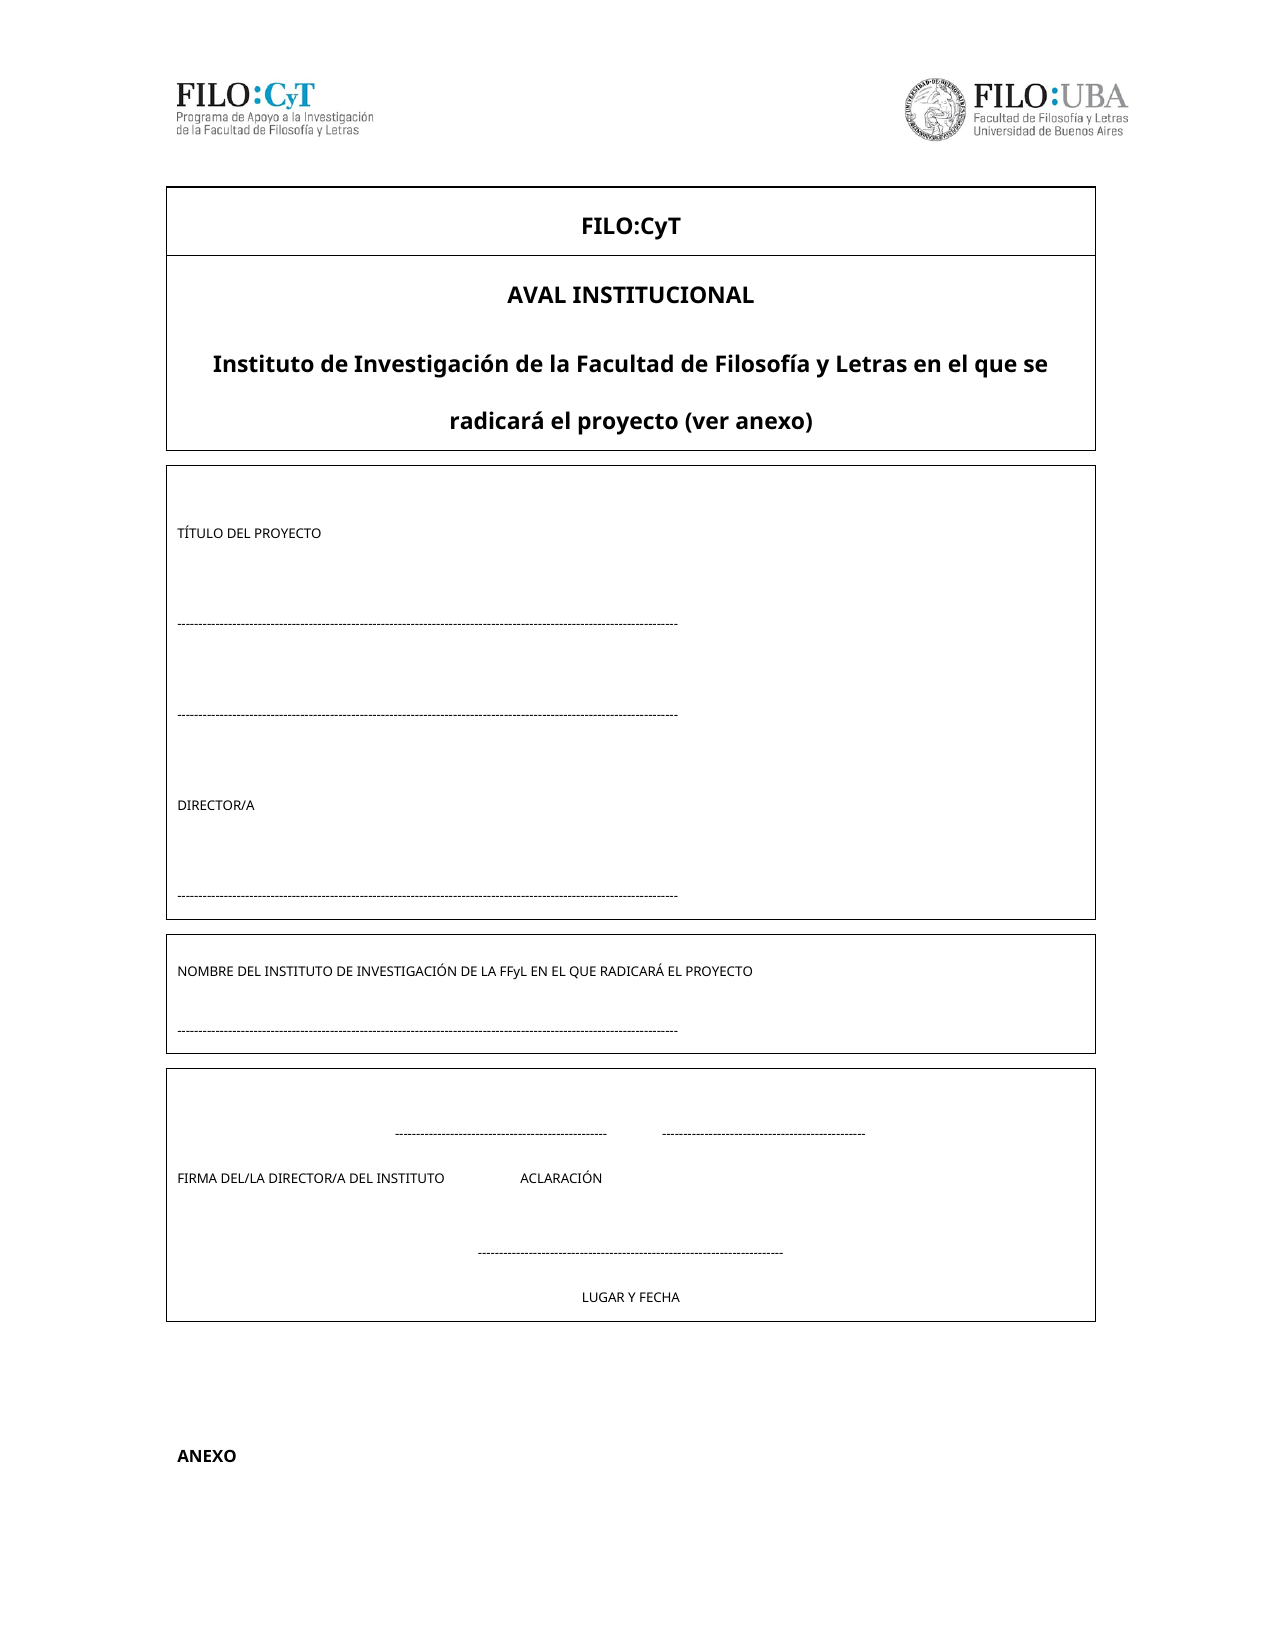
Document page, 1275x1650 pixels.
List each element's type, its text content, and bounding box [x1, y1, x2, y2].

table_header TÍTULO DEL PROYECTO ---------------------------------------------------------------------------------------------------------------------- ---------------------------------------------------------------------------------------------------------------------- DIRECTOR/A ---------------------------------------------------------------------------------------------------------------------- [167, 466, 1095, 918]
picture [177, 73, 1129, 157]
table_cell AVAL INSTITUCIONAL Instituto de Investigación de la Facultad de Filosofía y Letras en el que se radicará el proyecto (ver anexo) [167, 256, 1095, 449]
table_header -------------------------------------------------- ------------------------------------------------ FIRMA DEL/LA DIRECTOR/A DEL INSTITUTO ACLARACIÓN ------------------------------------------------------------------------ LUGAR Y FECHA [167, 1069, 1095, 1321]
text ANEXO [177, 1427, 1098, 1467]
table_header FILO:CyT [167, 188, 1095, 255]
table_header NOMBRE DEL INSTITUTO DE INVESTIGACIÓN DE LA FFyL EN EL QUE RADICARÁ EL PROYECTO ---------------------------------------------------------------------------------------------------------------------- [167, 935, 1095, 1053]
